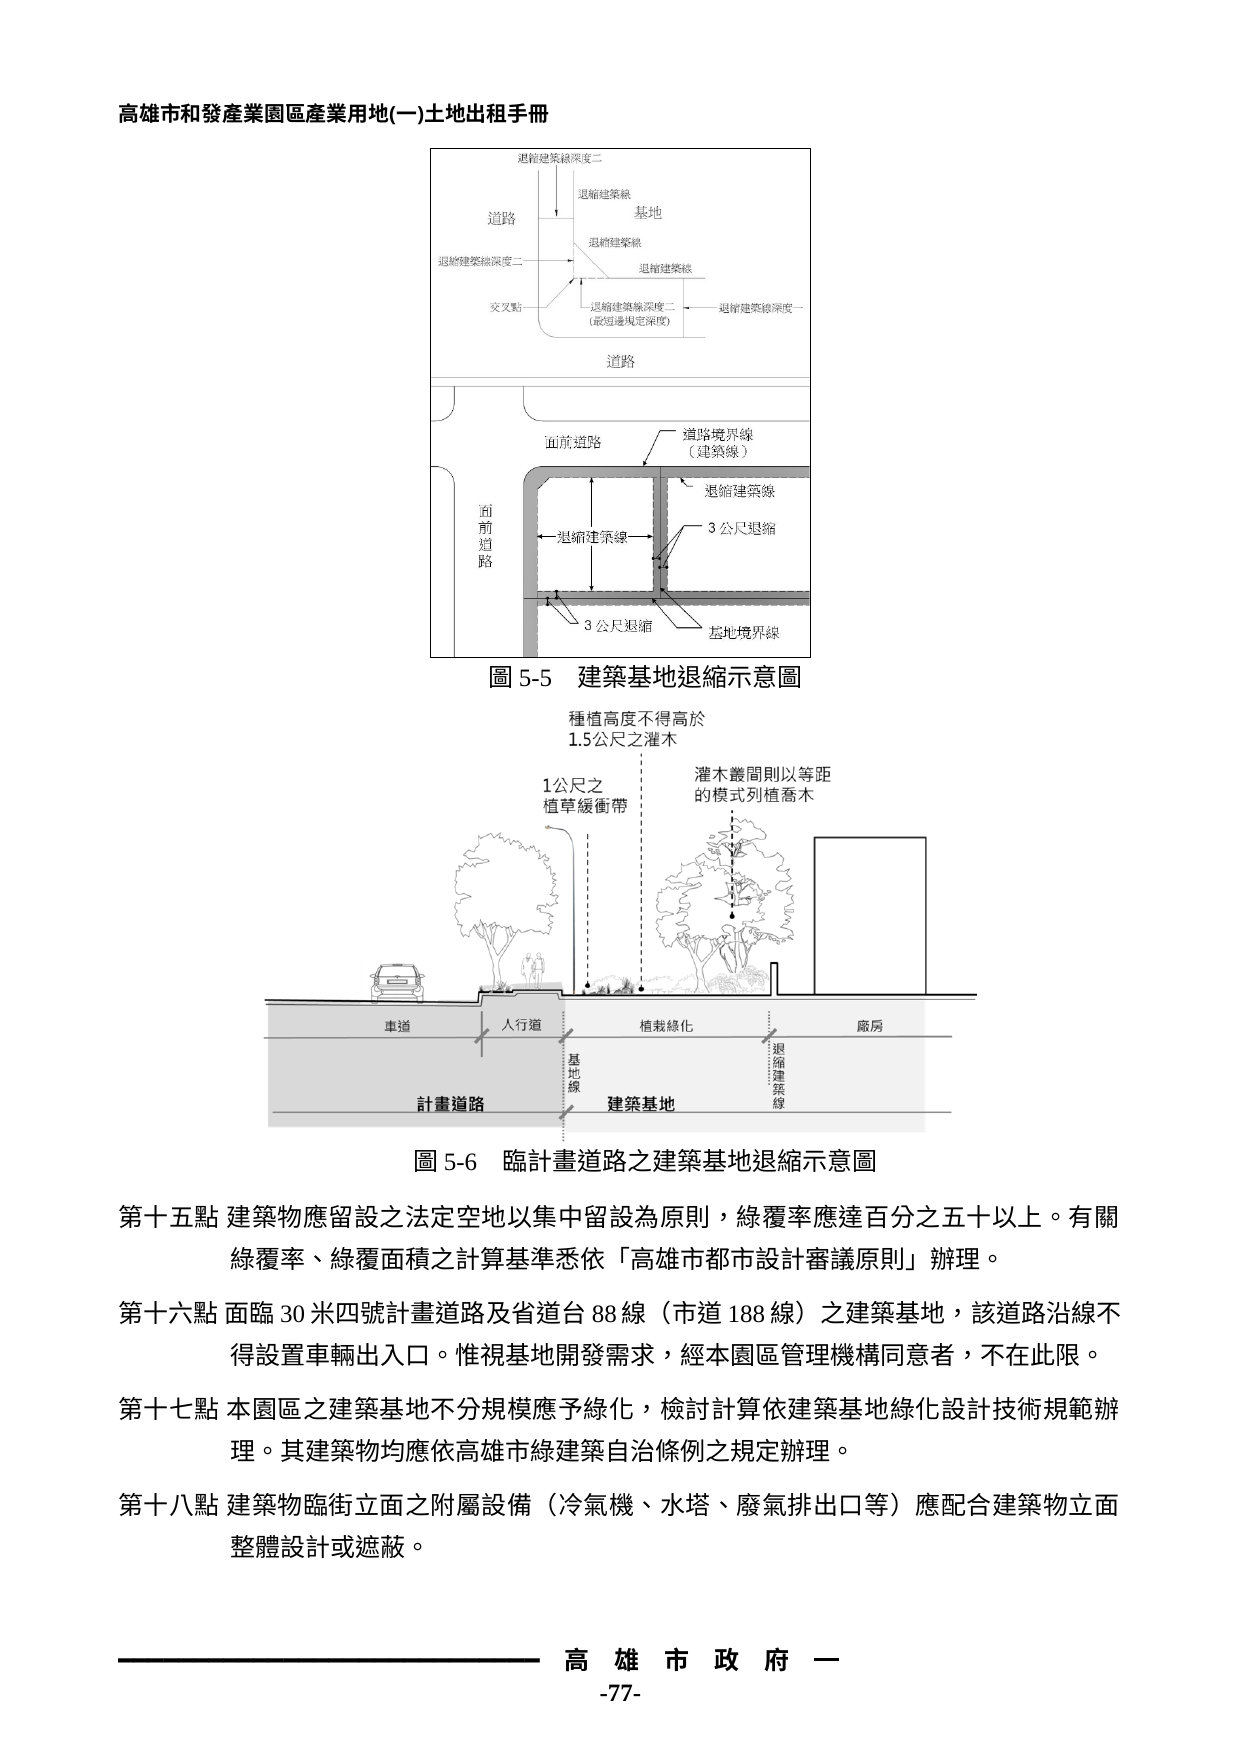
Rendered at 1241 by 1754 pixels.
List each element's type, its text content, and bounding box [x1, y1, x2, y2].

picture [431, 149, 810, 657]
text 第十八點 建築物臨街立面之附屬設備（冷氣機、水塔、廢氣排出口等）應配合建築物立面整體設計或遮蔽。 [118, 1481, 1122, 1564]
subtitle 圖5-5 建築基地退縮示意圖 [168, 658, 1122, 694]
text 第十七點 本園區之建築基地不分規模應予綠化，檢討計算依建築基地綠化設計技術規範辦理。其建築物均應依高雄市綠建築自治條例之規定辦理。 [118, 1385, 1122, 1468]
subtitle 圖5-6 臨計畫道路之建築基地退縮示意圖 [168, 1141, 1122, 1177]
picture [263, 703, 977, 1142]
text 第十六點 面臨四號計畫道路及省道台88線（市道188線）之建築基地，該道路沿線不得設置車輛出入口。惟視基地開發需求，經本園區管理機構同意者，不在此限。 [118, 1289, 1122, 1373]
text 第十五點 建築物應留設之法定空地以集中留設為原則，綠覆率應達百分之五十以上。有關綠覆率、綠覆面積之計算基準悉依「高雄市都市設計審議原則」辦理。 [118, 1193, 1122, 1277]
